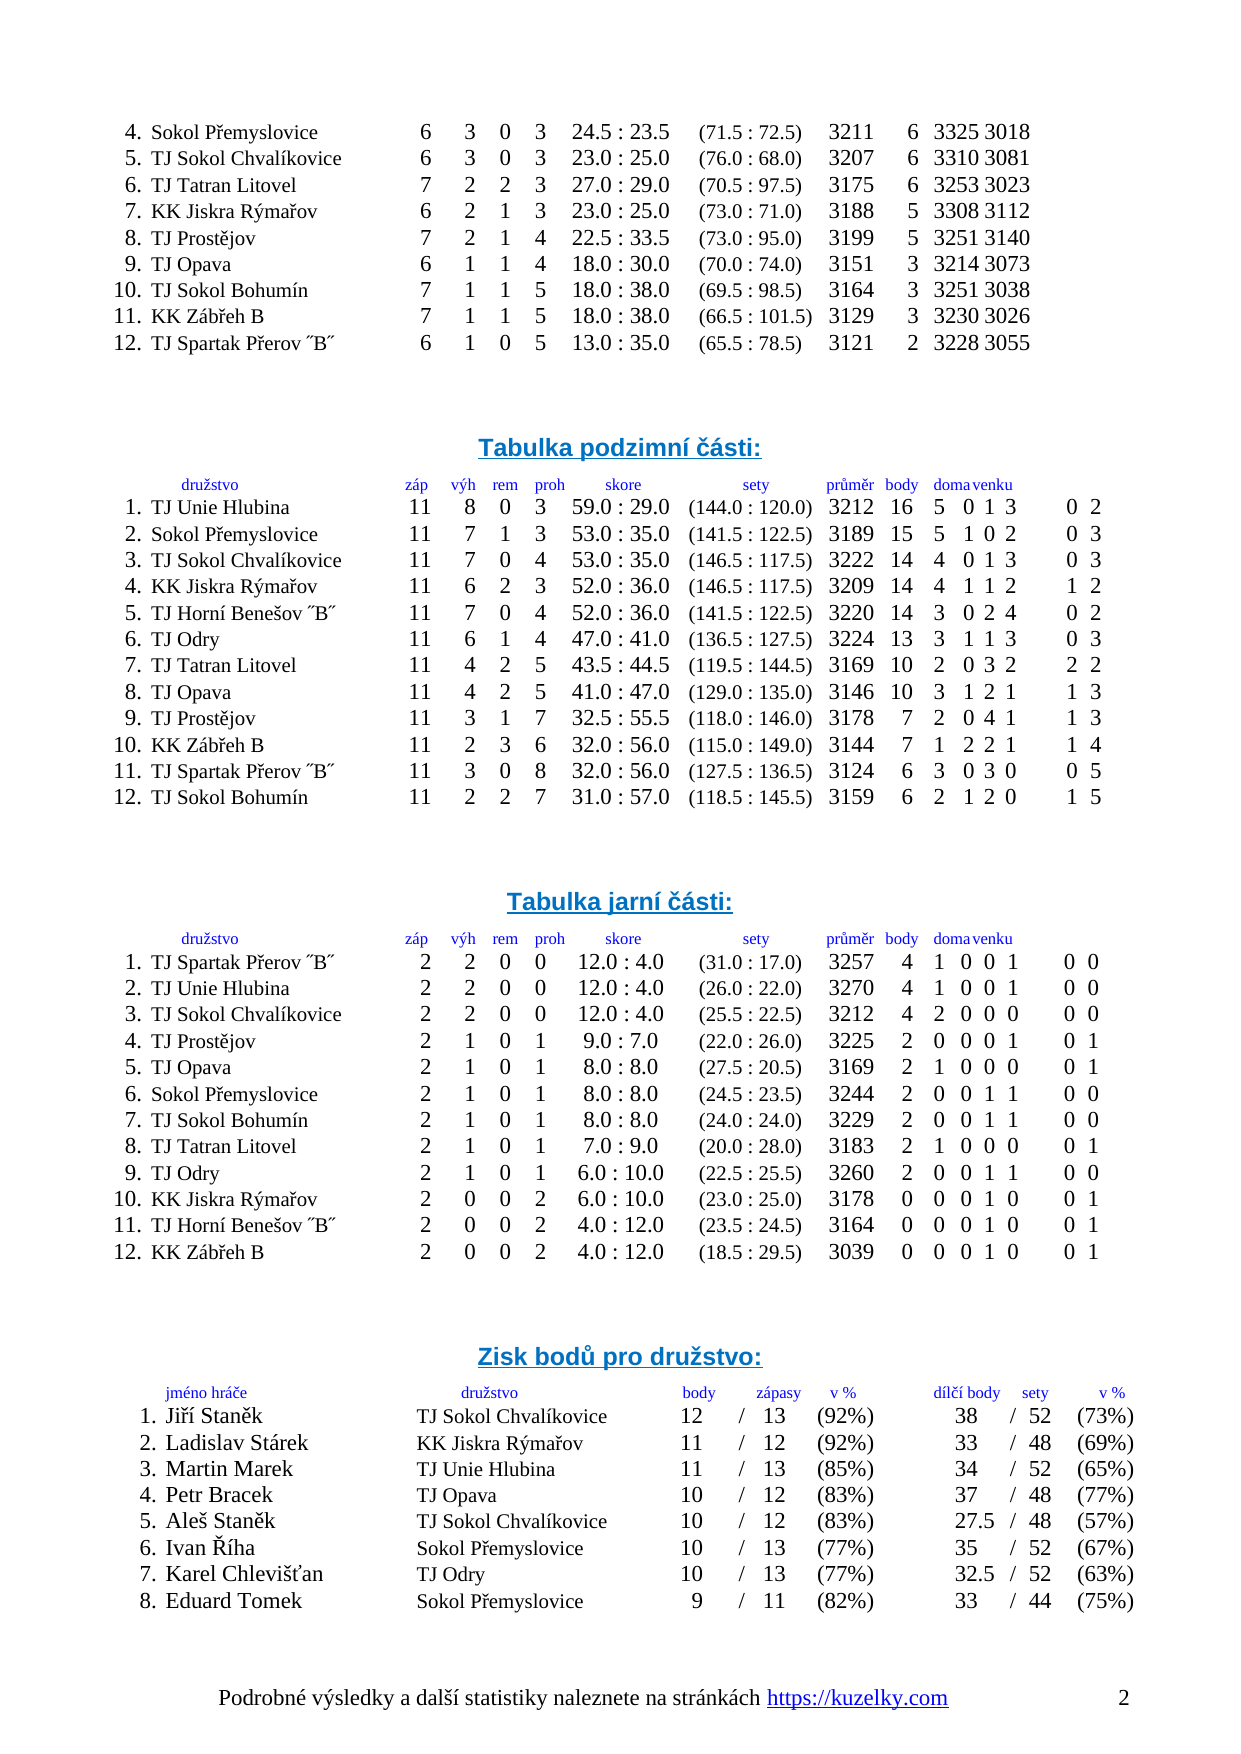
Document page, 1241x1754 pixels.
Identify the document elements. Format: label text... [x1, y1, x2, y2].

text 3. TJ Sokol Chvalíkovice 11 7 0 4 53.0 : 35.0 (146.5 : 117.5) 3222 14 4 0 1 3 0 3 [106, 546, 1134, 572]
text 9. TJ Odry 2 1 0 1 6.0 : 10.0 (22.5 : 25.5) 3260 2 0 0 1 1 0 0 [106, 1159, 1134, 1185]
text 1. Jiří Staněk TJ Sokol Chvalíkovice 12 / 13 (92%) 38 / 52 (73%) [106, 1402, 1134, 1428]
text jméno hráče družstvo body zápasy v % dílčí body sety v % [106, 1383, 1134, 1402]
text 1. TJ Unie Hlubina 11 8 0 3 59.0 : 29.0 (144.0 : 120.0) 3212 16 5 0 1 3 0 2 [106, 493, 1134, 520]
text 4. Sokol Přemyslovice 6 3 0 3 24.5 : 23.5 (71.5 : 72.5) 3211 6 3325 3018 [106, 118, 1134, 144]
text 12. TJ Spartak Přerov ˝B˝ 6 1 0 5 13.0 : 35.0 (65.5 : 78.5) 3121 2 3228 3055 [106, 329, 1134, 355]
text 10. KK Zábřeh B 11 2 3 6 32.0 : 56.0 (115.0 : 149.0) 3144 7 1 2 2 1 1 4 [106, 731, 1134, 757]
text družstvo záp výh rem proh skore sety průměr body doma venku [106, 474, 1134, 493]
text 10. TJ Sokol Bohumín 7 1 1 5 18.0 : 38.0 (69.5 : 98.5) 3164 3 3251 3038 [106, 276, 1134, 303]
text 1. TJ Spartak Přerov ˝B˝ 2 2 0 0 12.0 : 4.0 (31.0 : 17.0) 3257 4 1 0 0 1 0 0 [106, 948, 1134, 974]
text 8. TJ Tatran Litovel 2 1 0 1 7.0 : 9.0 (20.0 : 28.0) 3183 2 1 0 0 0 0 1 [106, 1132, 1134, 1159]
text 9. TJ Prostějov 11 3 1 7 32.5 : 55.5 (118.0 : 146.0) 3178 7 2 0 4 1 1 3 [106, 704, 1134, 731]
text 10. KK Jiskra Rýmařov 2 0 0 2 6.0 : 10.0 (23.0 : 25.0) 3178 0 0 0 1 0 0 1 [106, 1185, 1134, 1211]
text 11. TJ Horní Benešov ˝B˝ 2 0 0 2 4.0 : 12.0 (23.5 : 24.5) 3164 0 0 0 1 0 0 1 [106, 1211, 1134, 1238]
text 4. TJ Prostějov 2 1 0 1 9.0 : 7.0 (22.0 : 26.0) 3225 2 0 0 0 1 0 1 [106, 1027, 1134, 1053]
text 6. Ivan Říha Sokol Přemyslovice 10 / 13 (77%) 35 / 52 (67%) [106, 1534, 1134, 1560]
text 7. Karel Chlevišťan TJ Odry 10 / 13 (77%) 32.5 / 52 (63%) [106, 1560, 1134, 1587]
text 5. TJ Horní Benešov ˝B˝ 11 7 0 4 52.0 : 36.0 (141.5 : 122.5) 3220 14 3 0 2 4 0 2 [106, 599, 1134, 625]
text 2. Sokol Přemyslovice 11 7 1 3 53.0 : 35.0 (141.5 : 122.5) 3189 15 5 1 0 2 0 3 [106, 520, 1134, 546]
text 4. KK Jiskra Rýmařov 11 6 2 3 52.0 : 36.0 (146.5 : 117.5) 3209 14 4 1 1 2 1 2 [106, 572, 1134, 599]
text 9. TJ Opava 6 1 1 4 18.0 : 30.0 (70.0 : 74.0) 3151 3 3214 3073 [106, 250, 1134, 276]
text 3. TJ Sokol Chvalíkovice 2 2 0 0 12.0 : 4.0 (25.5 : 22.5) 3212 4 2 0 0 0 0 0 [106, 1001, 1134, 1027]
text 5. TJ Opava 2 1 0 1 8.0 : 8.0 (27.5 : 20.5) 3169 2 1 0 0 0 0 1 [106, 1053, 1134, 1079]
text 2. Ladislav Stárek KK Jiskra Rýmařov 11 / 12 (92%) 33 / 48 (69%) [106, 1428, 1134, 1455]
text 7. KK Jiskra Rýmařov 6 2 1 3 23.0 : 25.0 (73.0 : 71.0) 3188 5 3308 3112 [106, 197, 1134, 223]
text 5. Aleš Staněk TJ Sokol Chvalíkovice 10 / 12 (83%) 27.5 / 48 (57%) [106, 1508, 1134, 1534]
text 12. TJ Sokol Bohumín 11 2 2 7 31.0 : 57.0 (118.5 : 145.5) 3159 6 2 1 2 0 1 5 [106, 783, 1134, 810]
text Tabulka jarní části: [94, 887, 1145, 916]
text 7. TJ Tatran Litovel 11 4 2 5 43.5 : 44.5 (119.5 : 144.5) 3169 10 2 0 3 2 2 2 [106, 652, 1134, 678]
text 2. TJ Unie Hlubina 2 2 0 0 12.0 : 4.0 (26.0 : 22.0) 3270 4 1 0 0 1 0 0 [106, 974, 1134, 1001]
text 8. Eduard Tomek Sokol Přemyslovice 9 / 11 (82%) 33 / 44 (75%) [106, 1587, 1134, 1613]
text 8. TJ Prostějov 7 2 1 4 22.5 : 33.5 (73.0 : 95.0) 3199 5 3251 3140 [106, 223, 1134, 250]
text 7. TJ Sokol Bohumín 2 1 0 1 8.0 : 8.0 (24.0 : 24.0) 3229 2 0 0 1 1 0 0 [106, 1106, 1134, 1132]
text 11. KK Zábřeh B 7 1 1 5 18.0 : 38.0 (66.5 : 101.5) 3129 3 3230 3026 [106, 303, 1134, 329]
text Zisk bodů pro družstvo: [94, 1342, 1145, 1371]
text 3. Martin Marek TJ Unie Hlubina 11 / 13 (85%) 34 / 52 (65%) [106, 1455, 1134, 1481]
text 8. TJ Opava 11 4 2 5 41.0 : 47.0 (129.0 : 135.0) 3146 10 3 1 2 1 1 3 [106, 678, 1134, 704]
text 6. TJ Tatran Litovel 7 2 2 3 27.0 : 29.0 (70.5 : 97.5) 3175 6 3253 3023 [106, 171, 1134, 197]
text 12. KK Zábřeh B 2 0 0 2 4.0 : 12.0 (18.5 : 29.5) 3039 0 0 0 1 0 0 1 [106, 1238, 1134, 1264]
text 6. Sokol Přemyslovice 2 1 0 1 8.0 : 8.0 (24.5 : 23.5) 3244 2 0 0 1 1 0 0 [106, 1079, 1134, 1106]
text Tabulka podzimní části: [94, 433, 1145, 462]
text 6. TJ Odry 11 6 1 4 47.0 : 41.0 (136.5 : 127.5) 3224 13 3 1 1 3 0 3 [106, 625, 1134, 652]
text 4. Petr Bracek TJ Opava 10 / 12 (83%) 37 / 48 (77%) [106, 1481, 1134, 1508]
text 11. TJ Spartak Přerov ˝B˝ 11 3 0 8 32.0 : 56.0 (127.5 : 136.5) 3124 6 3 0 3 0 0 5 [106, 757, 1134, 783]
text družstvo záp výh rem proh skore sety průměr body doma venku [106, 929, 1134, 948]
text 5. TJ Sokol Chvalíkovice 6 3 0 3 23.0 : 25.0 (76.0 : 68.0) 3207 6 3310 3081 [106, 144, 1134, 171]
